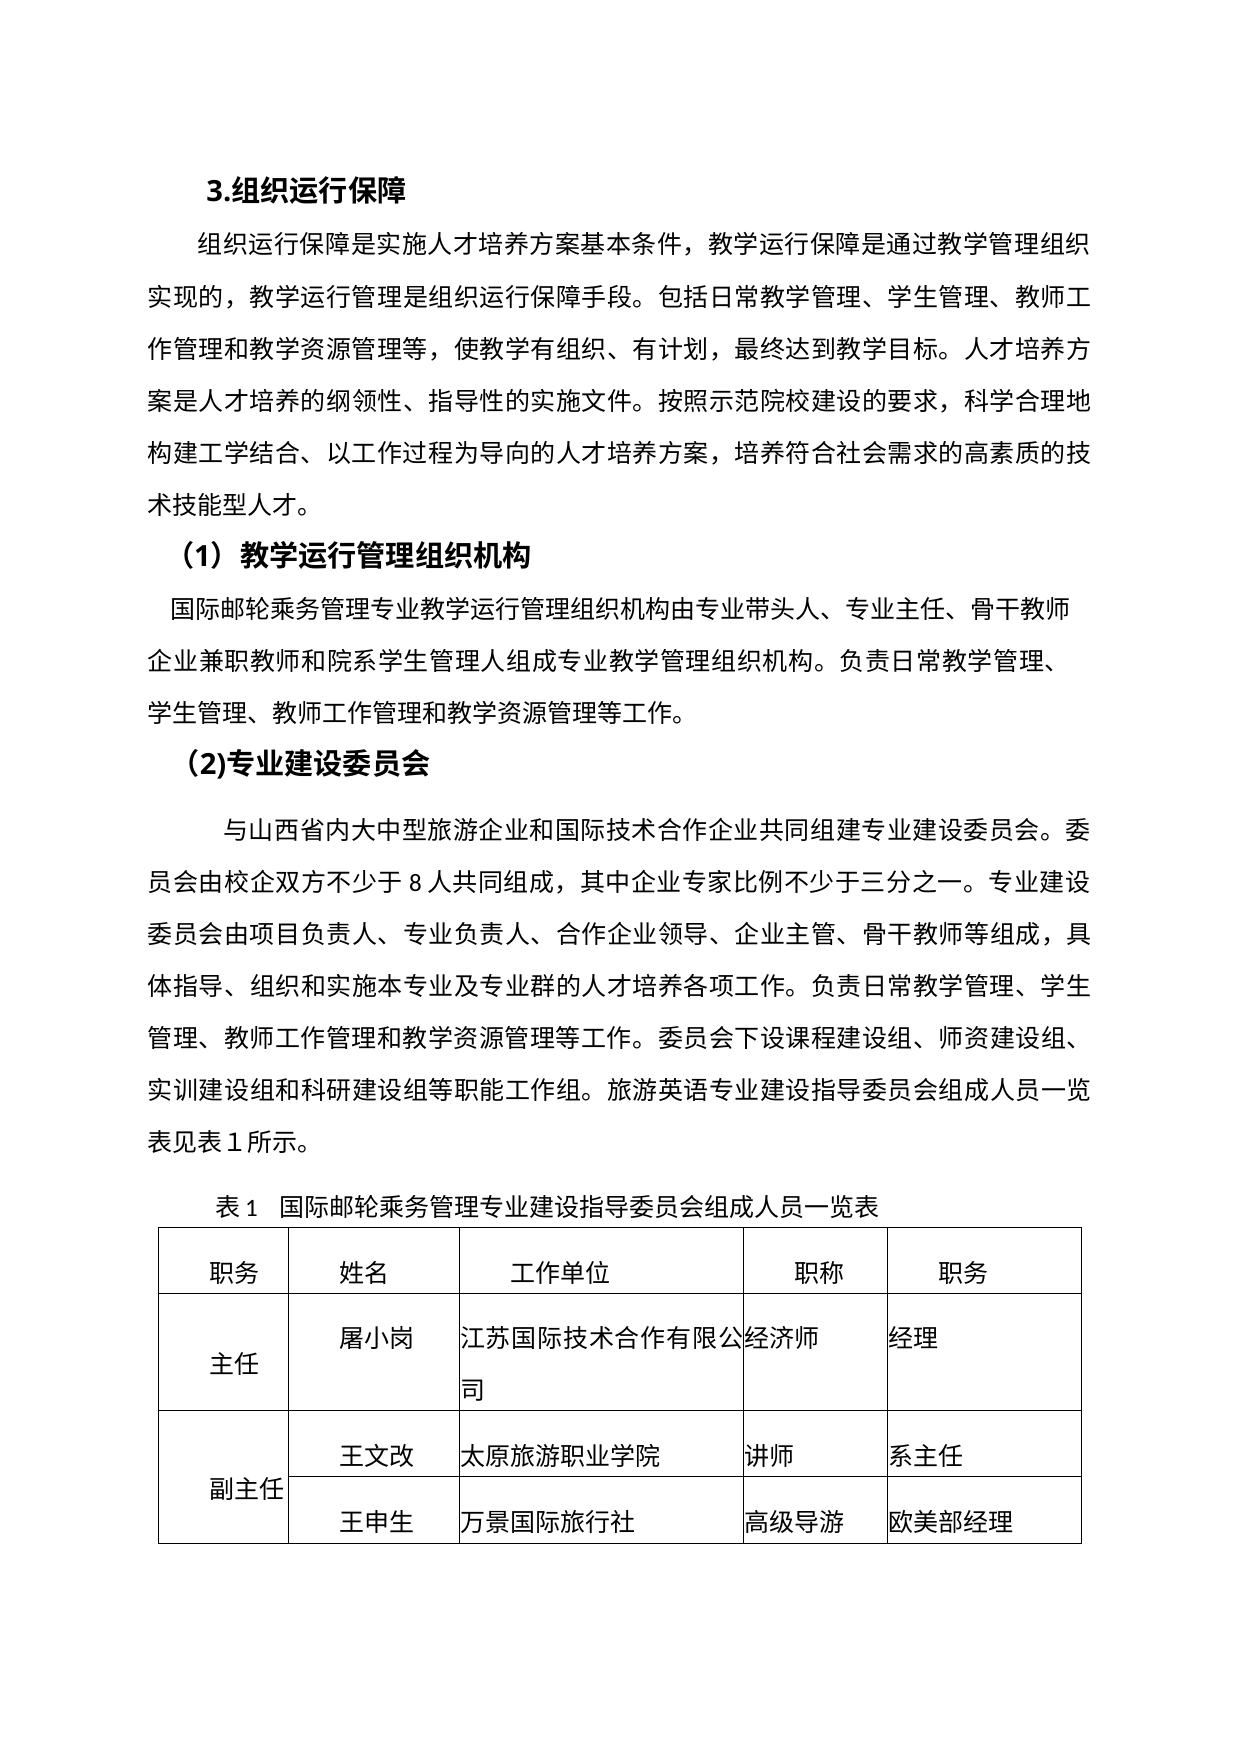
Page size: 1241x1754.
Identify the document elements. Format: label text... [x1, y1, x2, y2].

table_cell 主任 [159, 1294, 288, 1410]
table_cell 讲师 [744, 1411, 887, 1476]
table_header 职称 [744, 1228, 887, 1292]
text 3.组织运行保障 [148, 160, 406, 212]
table_cell 王申生 [289, 1477, 459, 1543]
table_cell 高级导游 [744, 1477, 887, 1543]
table_header 职务 [888, 1228, 1081, 1292]
table_cell 经理 [888, 1294, 1081, 1410]
text 与山西省内大中型旅游企业和国际技术合作企业共同组建专业建设委员会。委员会由校企双方不少于8人共同组成，其中企业专家比例不少于三分之一。专业建设委员会由项目负责人、专业负责人、合作企业领导、企业主管、骨干教师等组成，具体指导、组织和实施本专业及专业群的人才培养各项工作。负责日常教学管理、学生管理、教师工作管理和教学资源管理等工作。委员会下设课程建设组、师资建设组、实训建设组和科研建设组等职能工作组。旅游英语专业建设指导委员会组成人员一览表见表１所示。 [148, 798, 1093, 1162]
table_cell 万景国际旅行社 [460, 1477, 743, 1543]
table_cell 王文改 [289, 1411, 459, 1476]
text 组织运行保障是实施人才培养方案基本条件，教学运行保障是通过教学管理组织实现的，教学运行管理是组织运行保障手段。包括日常教学管理、学生管理、教师工作管理和教学资源管理等，使教学有组织、有计划，最终达到教学目标。人才培养方案是人才培养的纲领性、指导性的实施文件。按照示范院校建设的要求，科学合理地构建工学结合、以工作过程为导向的人才培养方案，培养符合社会需求的高素质的技术技能型人才。 [148, 148, 1093, 525]
text 国际邮轮乘务管理专业教学运行管理组织机构由专业带头人、专业主任、骨干教师、企业兼职教师和院系学生管理人组成专业教学管理组织机构。负责日常教学管理、学生管理、教师工作管理和教学资源管理等工作。 [148, 577, 1070, 733]
table_cell 江苏国际技术合作有限公司 [460, 1294, 743, 1410]
table_cell 系主任 [888, 1411, 1081, 1476]
table_cell 经济师 [744, 1294, 887, 1410]
table_header 姓名 [289, 1228, 459, 1292]
text （2)专业建设委员会 [148, 577, 1093, 785]
table_header 职务 [159, 1228, 288, 1292]
text （1）教学运行管理组织机构 [148, 525, 1093, 577]
table_cell 屠小岗 [289, 1294, 459, 1410]
table_cell 欧美部经理 [888, 1477, 1081, 1543]
table_cell 太原旅游职业学院 [460, 1411, 743, 1476]
text 表1 国际邮轮乘务管理专业建设指导委员会组成人员一览表 [148, 1175, 1093, 1227]
table_header 工作单位 [460, 1228, 743, 1292]
table_cell 副主任 [159, 1411, 288, 1543]
